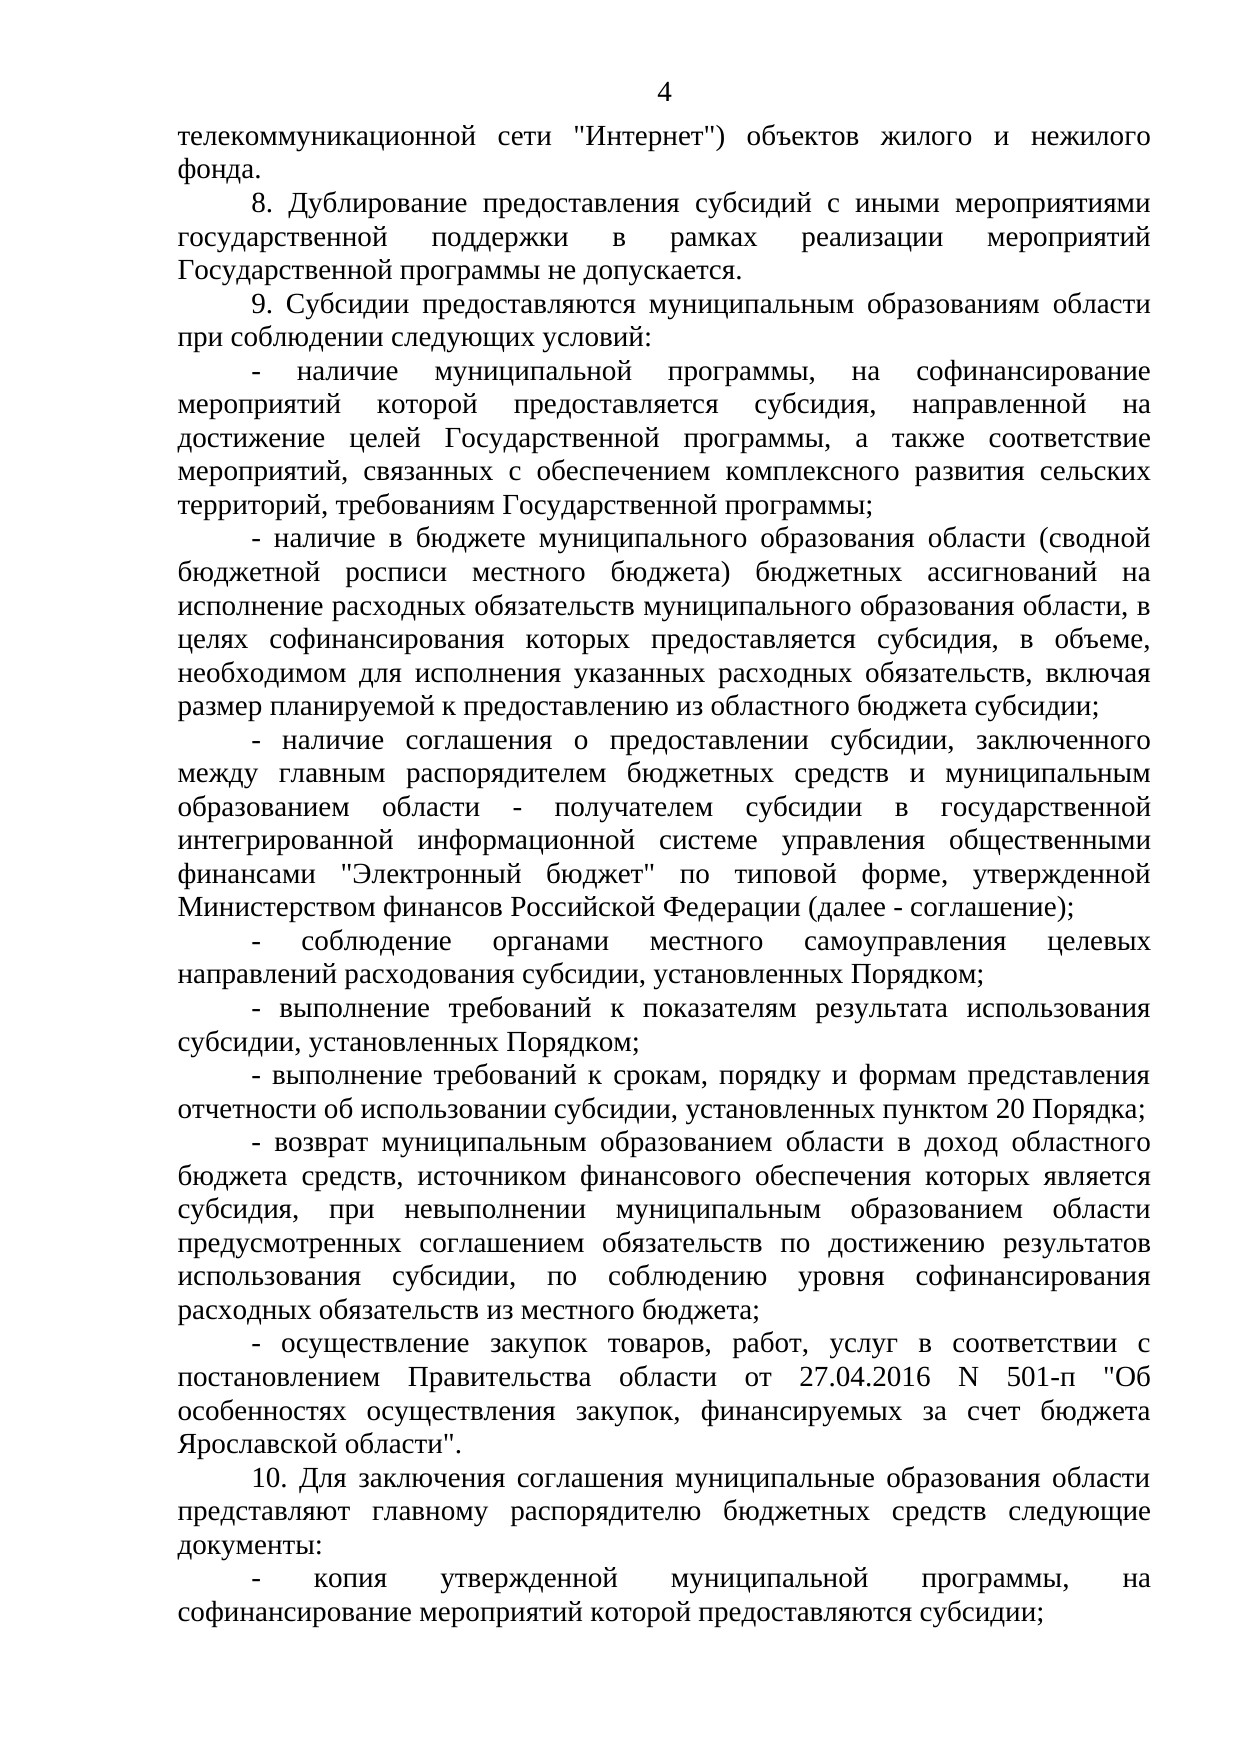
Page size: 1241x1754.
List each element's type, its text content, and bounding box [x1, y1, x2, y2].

text 8. Дублирование предоставления субсидий с иными мероприятиями государственной поддержки в рамках реализации мероприятий Государственной программы не допускается. [177, 185, 1152, 286]
text 9. Субсидии предоставляются муниципальным образованиям области при соблюдении следующих условий: [177, 286, 1152, 353]
text - возврат муниципальным образованием области в доход областного бюджета средств, источником финансового обеспечения которых является субсидия, при невыполнении муниципальным образованием области предусмотренных соглашением обязательств по достижению результатов использования субсидии, по соблюдению уровня софинансирования расходных обязательств из местного бюджета; [177, 1124, 1152, 1326]
text 10. Для заключения соглашения муниципальные образования области представляют главному распорядителю бюджетных средств следующие документы: [177, 1460, 1152, 1560]
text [177, 118, 1152, 185]
text - наличие соглашения о предоставлении субсидии, заключенного между главным распорядителем бюджетных средств и муниципальным образованием области - получателем субсидии в государственной интегрированной информационной системе управления общественными финансами "Электронный бюджет" по типовой форме, утвержденной Министерством финансов Российской Федерации (далее - соглашение); [177, 722, 1152, 923]
text - выполнение требований к срокам, порядку и формам представления отчетности об использовании субсидии, установленных пунктом 20 Порядка; [177, 1057, 1152, 1124]
text - наличие в бюджете муниципального образования области (сводной бюджетной росписи местного бюджета) бюджетных ассигнований на исполнение расходных обязательств муниципального образования области, в целях софинансирования которых предоставляется субсидия, в объеме, необходимом для исполнения указанных расходных обязательств, включая размер планируемой к предоставлению из областного бюджета субсидии; [177, 521, 1152, 722]
text - осуществление закупок товаров, работ, услуг в соответствии с постановлением Правительства области от 27.04.2016 N 501-п "Об особенностях осуществления закупок, финансируемых за счет бюджета Ярославской области". [177, 1326, 1152, 1460]
text - выполнение требований к показателям результата использования субсидии, установленных Порядком; [177, 990, 1152, 1057]
text - соблюдение органами местного самоуправления целевых направлений расходования субсидии, установленных Порядком; [177, 923, 1152, 990]
text - копия утвержденной муниципальной программы, на софинансирование мероприятий которой предоставляются субсидии; [177, 1560, 1152, 1627]
text - наличие муниципальной программы, на софинансирование мероприятий которой предоставляется субсидия, направленной на достижение целей Государственной программы, а также соответствие мероприятий, связанных с обеспечением комплексного развития сельских территорий, требованиям Государственной программы; [177, 353, 1152, 521]
